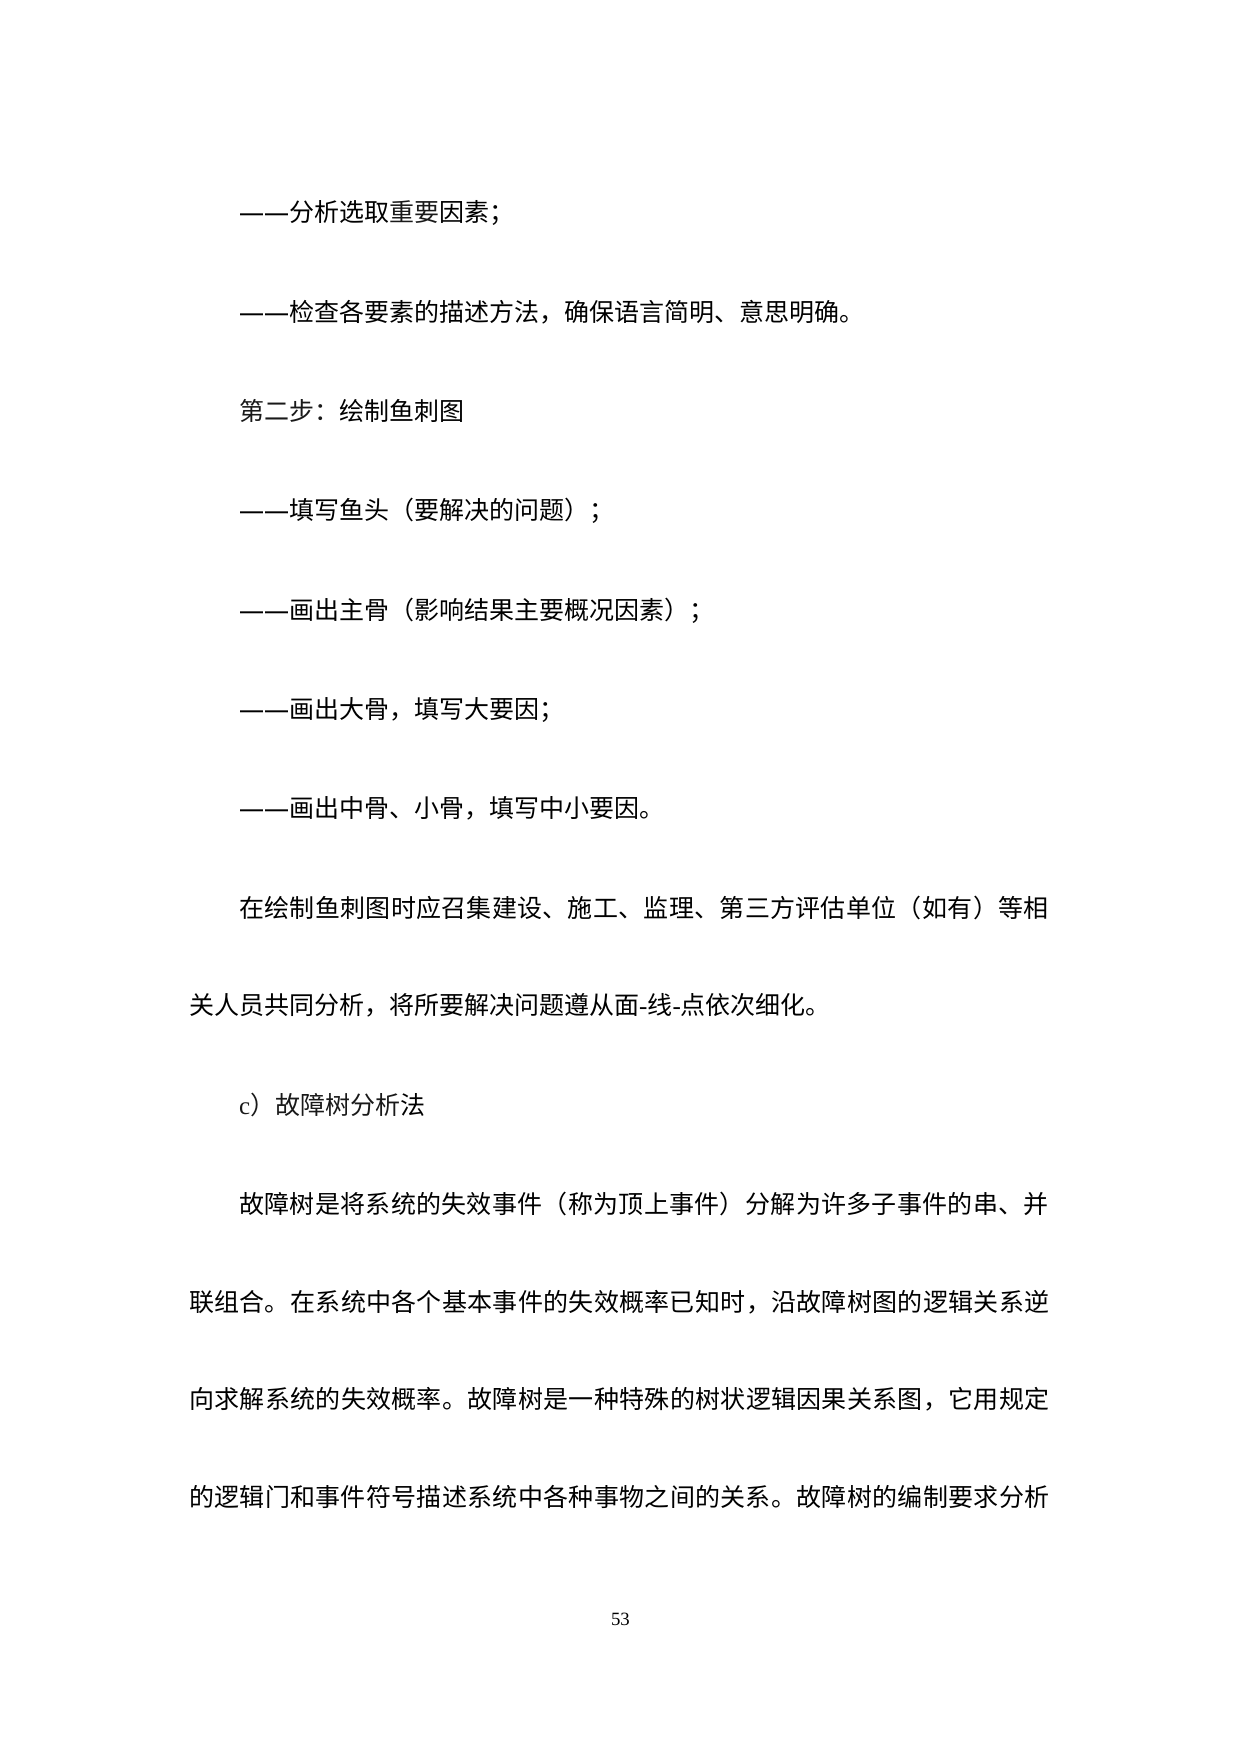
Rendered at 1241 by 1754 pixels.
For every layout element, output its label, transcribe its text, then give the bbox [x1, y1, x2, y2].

text ——检查各要素的描述方法，确保语言简明、意思明确。 [189, 278, 1051, 343]
text ——填写鱼头（要解决的问题）； [189, 476, 1051, 541]
text ——画出中骨、小骨，填写中小要因。 [189, 774, 1051, 839]
text 在绘制鱼刺图时应召集建设、施工、监理、第三方评估单位（如有）等相关人员共同分析，将所要解决问题遵从面-线-点依次细化。 [189, 874, 1051, 1036]
text 第二步：绘制鱼刺图 [189, 377, 1051, 442]
text c）故障树分析法 [189, 1071, 1051, 1136]
text ——画出大骨，填写大要因； [189, 675, 1051, 740]
text ——画出主骨（影响结果主要概况因素）； [189, 576, 1051, 641]
text ——分析选取重要因素； [189, 178, 1051, 243]
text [189, 1170, 1051, 1528]
